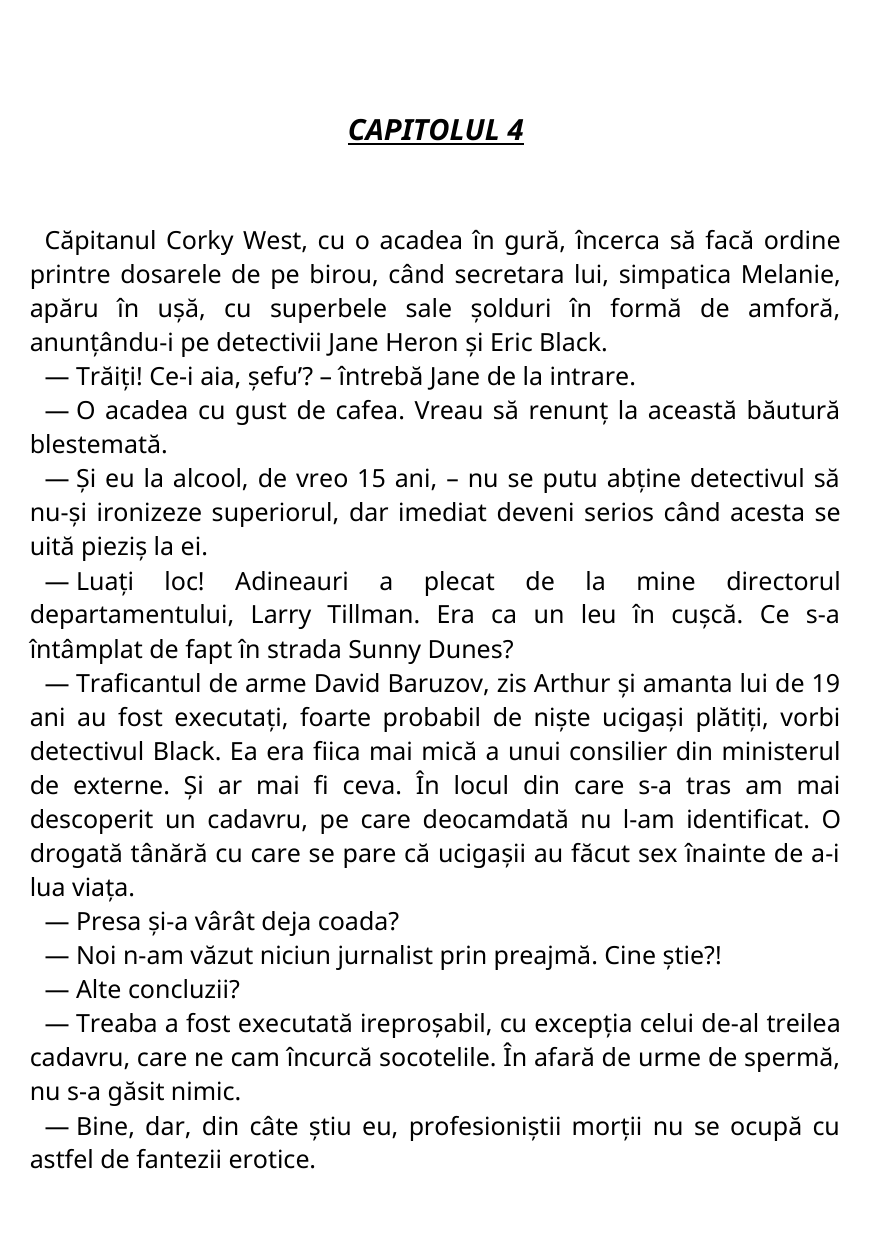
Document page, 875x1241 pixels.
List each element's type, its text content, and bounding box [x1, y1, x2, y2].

text — Alte concluzii? [29, 972, 842, 1006]
subtitle CAPITOLUL 4 [29, 109, 842, 149]
text — Treaba a fost executată ireproşabil, cu excepţia celui de-al treilea cadavru, care ne cam încurcă socotelile. În afară de urme de spermă, nu s-a găsit nimic. [29, 1006, 842, 1108]
text Căpitanul Corky West, cu o acadea în gură, încerca să facă ordine printre dosarele de pe birou, când secretara lui, simpatica Melanie, apăru în uşă, cu superbele sale şolduri în formă de amforă, anunţându-i pe detectivii Jane Heron şi Eric Black. [29, 222, 842, 359]
text — Bine, dar, din câte ştiu eu, profesioniştii morţii nu se ocupă cu astfel de fantezii erotice. [29, 1108, 842, 1176]
text — Trăiţi! Ce-i aia, şefu’? – întrebă Jane de la intrare. [29, 359, 842, 393]
text — Presa şi-a vârât deja coada? [29, 904, 842, 938]
text — Şi eu la alcool, de vreo 15 ani, – nu se putu abţine detectivul să nu-şi ironizeze superiorul, dar imediat deveni serios când acesta se uită pieziş la ei. [29, 461, 842, 563]
text — Noi n-am văzut niciun jurnalist prin preajmă. Cine ştie?! [29, 938, 842, 972]
text — O acadea cu gust de cafea. Vreau să renunţ la această băutură blestemată. [29, 393, 842, 461]
text — Luaţi loc! Adineauri a plecat de la mine directorul departamentului, Larry Tillman. Era ca un leu în cuşcă. Ce s-a întâmplat de fapt în strada Sunny Dunes? [29, 563, 842, 665]
text — Traficantul de arme David Baruzov, zis Arthur şi amanta lui de 19 ani au fost executaţi, foarte probabil de nişte ucigaşi plătiţi, vorbi detectivul Black. Ea era fiica mai mică a unui consilier din ministerul de externe. Şi ar mai fi ceva. În locul din care s-a tras am mai descoperit un cadavru, pe care deocamdată nu l-am identificat. O drogată tânără cu care se pare că ucigaşii au făcut sex înainte de a-i lua viaţa. [29, 665, 842, 904]
